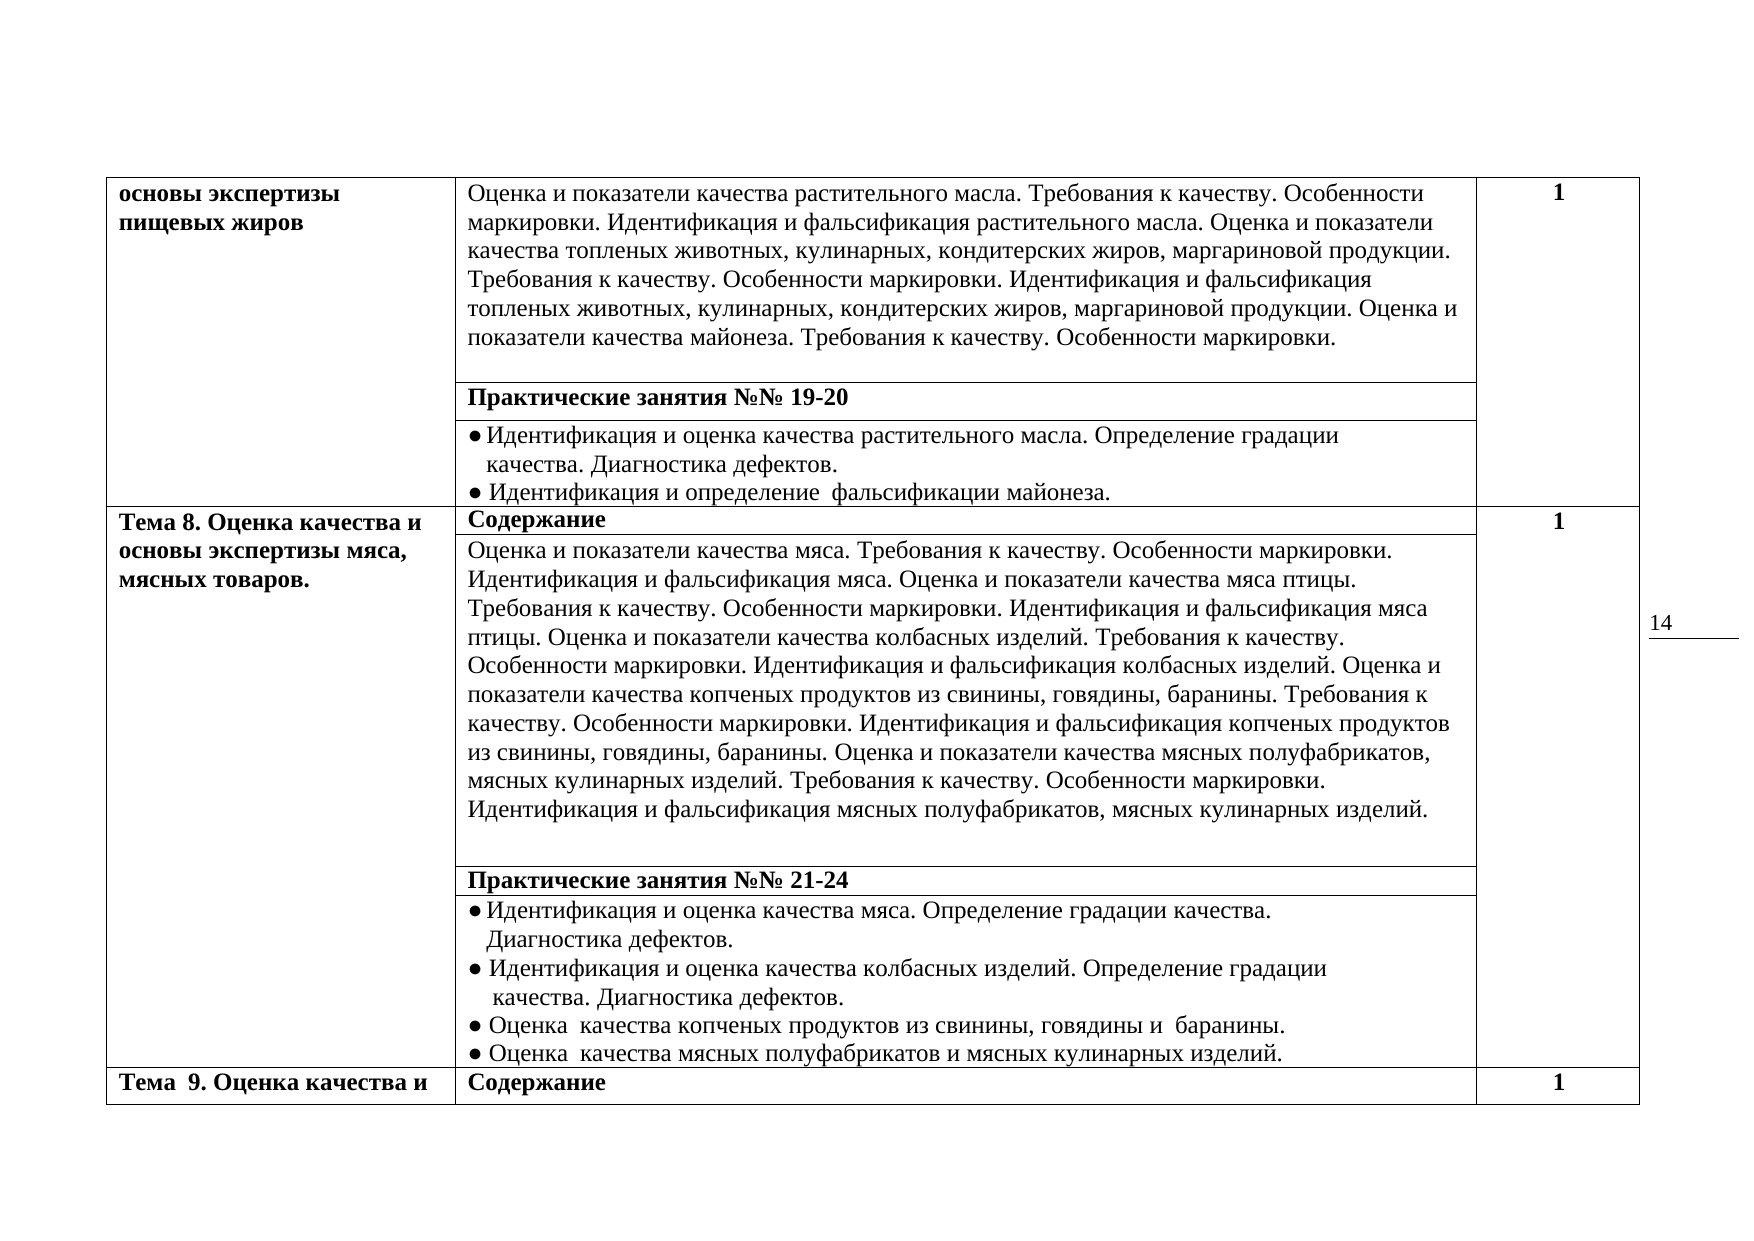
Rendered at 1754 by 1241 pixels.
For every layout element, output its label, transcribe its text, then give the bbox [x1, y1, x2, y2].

table_cell Оценка и показатели качества мяса. Требования к качеству. Особенности маркировки. Идентификация и фальсификация мяса. Оценка и показатели качества мяса птицы. Требования к качеству. Особенности маркировки. Идентификация и фальсификация мяса птицы. Оценка и показатели качества колбасных изделий. Требования к качеству. Особенности маркировки. Идентификация и фальсификация колбасных изделий. Оценка и показатели качества копченых продуктов из свинины, говядины, баранины. Требования к качеству. Особенности маркировки. Идентификация и фальсификация копченых продуктов из свинины, говядины, баранины. Оценка и показатели качества мясных полуфабрикатов, мясных кулинарных изделий. Требования к качеству. Особенности маркировки. Идентификация и фальсификация мясных полуфабрикатов, мясных кулинарных изделий. [456, 535, 1476, 866]
table_cell 1 [1477, 507, 1639, 1067]
table_header основы экспертизы пищевых жиров [107, 178, 455, 506]
table_header 1 [1477, 178, 1639, 506]
table_cell Тема 8. Оценка качества и основы экспертизы мяса, мясных товаров. [107, 507, 455, 1067]
table_header Оценка и показатели качества растительного масла. Требования к качеству. Особенности маркировки. Идентификация и фальсификация растительного масла. Оценка и показатели качества топленых животных, кулинарных, кондитерских жиров, маргариновой продукции. Требования к качеству. Особенности маркировки. Идентификация и фальсификация топленых животных, кулинарных, кондитерских жиров, маргариновой продукции. Оценка и показатели качества майонеза. Требования к качеству. Особенности маркировки. [456, 178, 1476, 382]
table_cell Тема 9. Оценка качества и [107, 1068, 455, 1104]
table_cell Практические занятия №№ 21-24 [456, 867, 1476, 894]
table_cell Практические занятия №№ 19-20 [456, 383, 1476, 419]
table_cell Содержание [456, 507, 1476, 534]
table_cell Идентификация и оценка качества растительного масла. Определение градации качества. Диагностика дефектов. Идентификация и определение фальсификации майонеза. [456, 421, 1476, 506]
table_cell 1 [1477, 1068, 1639, 1104]
table_cell Содержание [456, 1068, 1476, 1104]
table_cell Идентификация и оценка качества мяса. Определение градации качества. Диагностика дефектов. Идентификация и оценка качества колбасных изделий. Определение градации качества. Диагностика дефектов. Оценка качества копченых продуктов из свинины, говядины и баранины. Оценка качества мясных полуфабрикатов и мясных кулинарных изделий. [456, 896, 1476, 1067]
